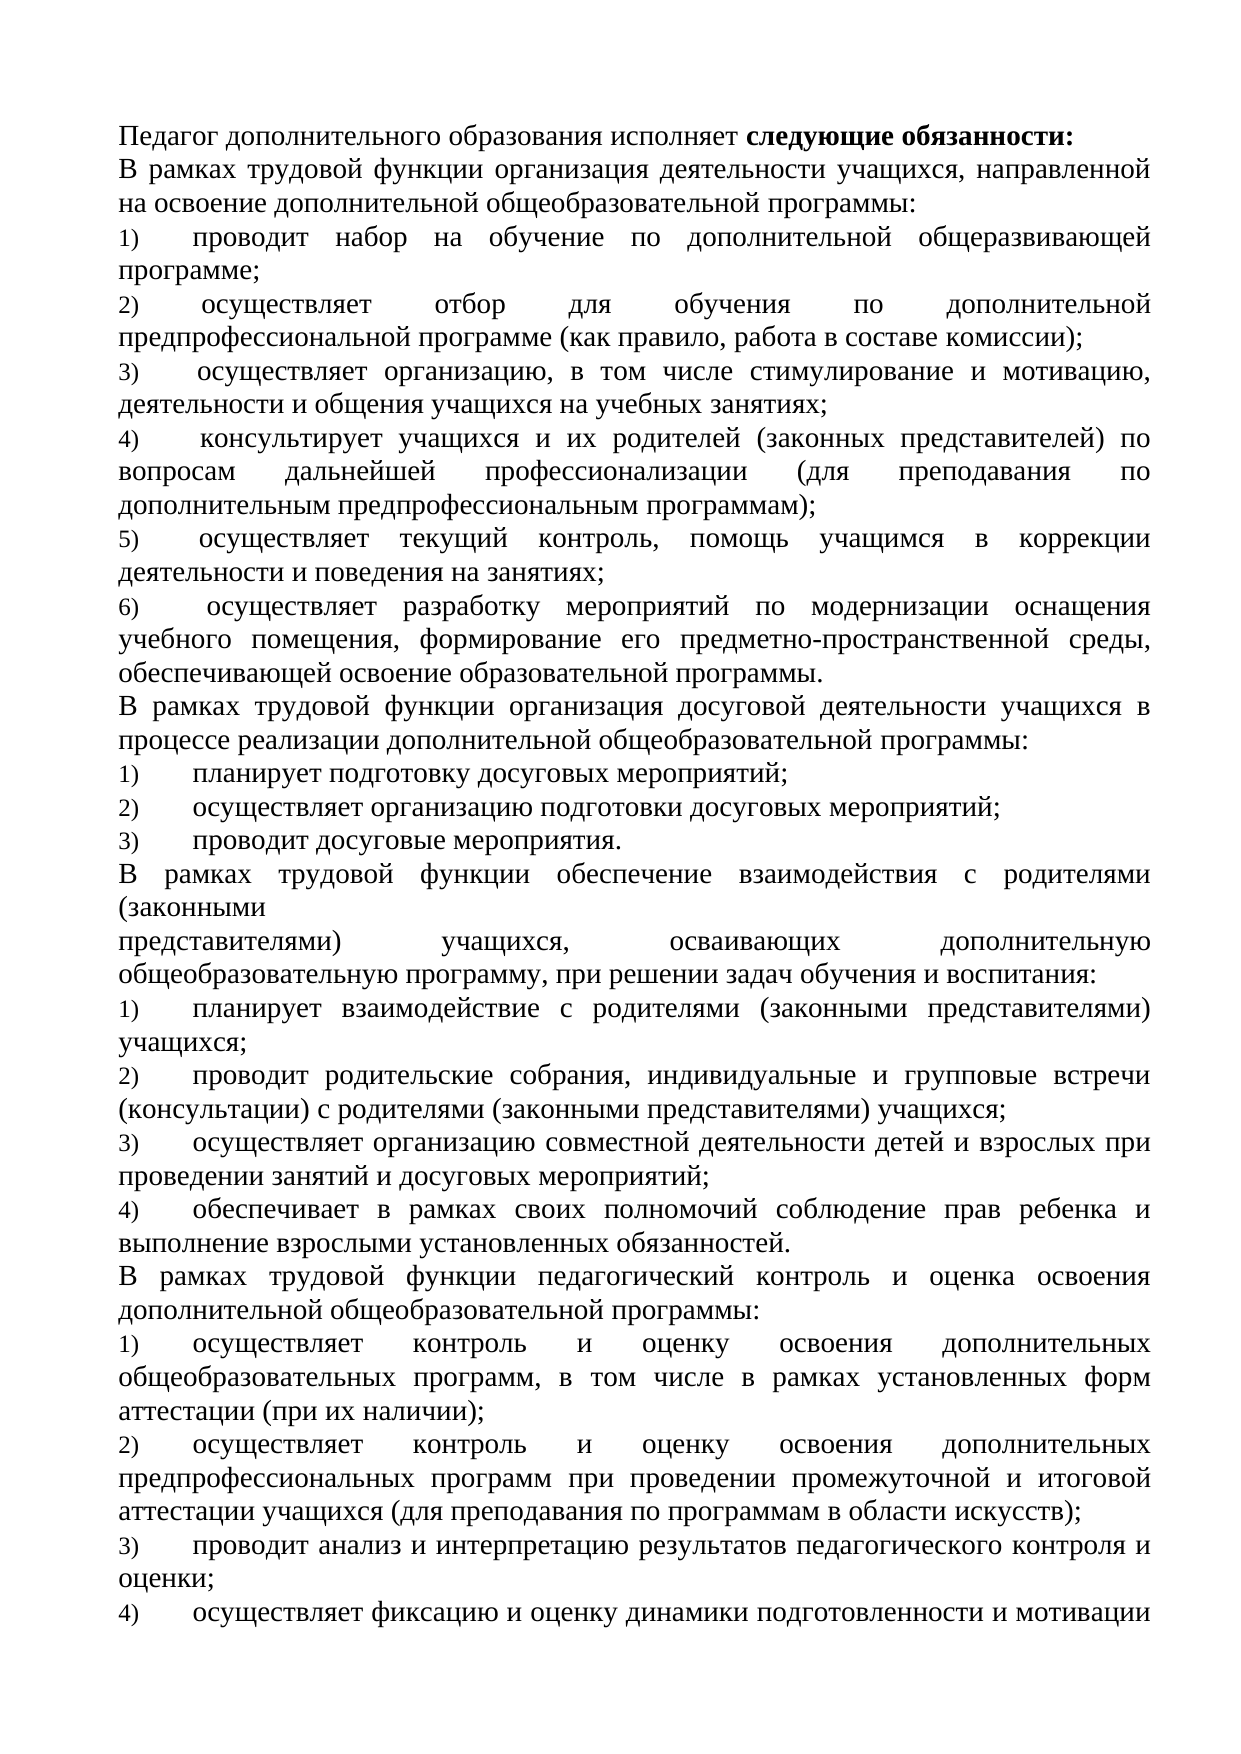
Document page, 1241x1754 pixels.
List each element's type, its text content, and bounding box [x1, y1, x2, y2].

list обеспечивает в рамках своих полномочий соблюдение прав ребенка и выполнение взрослыми установленных обязанностей. [118, 1191, 1152, 1258]
list осуществляет контроль и оценку освоения дополнительных общеобразовательных программ, в том числе в рамках установленных форм аттестации (при их наличии); [118, 1326, 1152, 1426]
list Педагог дополнительного образования исполняет следующие обязанности: [118, 118, 1152, 152]
list В рамках трудовой функции организация деятельности учащихся, направленной на освоение дополнительной общеобразовательной программы: [118, 152, 1152, 219]
list осуществляет отбор для обучения по дополнительной предпрофессиональной программе (как правило, работа в составе комиссии); [118, 286, 1152, 353]
list проводит родительские собрания, индивидуальные и групповые встречи (консультации) с родителями (законными представителями) учащихся; [118, 1057, 1152, 1124]
list осуществляет текущий контроль, помощь учащимся в коррекции деятельности и поведения на занятиях; [118, 521, 1152, 588]
list планирует подготовку досуговых мероприятий; [118, 755, 1152, 789]
list В рамках трудовой функции педагогический контроль и оценка освоения дополнительной общеобразовательной программы: [118, 1258, 1152, 1326]
list консультирует учащихся и их родителей (законных представителей) по вопросам дальнейшей профессионализации (для преподавания по дополнительным предпрофессиональным программам); [118, 420, 1152, 521]
list осуществляет контроль и оценку освоения дополнительных предпрофессиональных программ при проведении промежуточной и итоговой аттестации учащихся (для преподавания по программам в области искусств); [118, 1426, 1152, 1527]
list осуществляет организацию, в том числе стимулирование и мотивацию, деятельности и общения учащихся на учебных занятиях; [118, 353, 1152, 420]
list В рамках трудовой функции обеспечение взаимодействия с родителями (законными [118, 856, 1152, 923]
text представителями) учащихся, осваивающих дополнительную общеобразовательную программу, при решении задач обучения и воспитания: [118, 923, 1152, 990]
list планирует взаимодействие с родителями (законными представителями) учащихся; [118, 990, 1152, 1057]
list осуществляет организацию подготовки досуговых мероприятий; [118, 789, 1152, 822]
list В рамках трудовой функции организация досуговой деятельности учащихся в процессе реализации дополнительной общеобразовательной программы: [118, 688, 1152, 755]
list проводит досуговые мероприятия. [118, 822, 1152, 856]
list проводит анализ и интерпретацию результатов педагогического контроля и оценки; [118, 1527, 1152, 1594]
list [118, 1594, 1152, 1627]
list осуществляет разработку мероприятий по модернизации оснащения учебного помещения, формирование его предметно-пространственной среды, обеспечивающей освоение образовательной программы. [118, 588, 1152, 688]
list проводит набор на обучение по дополнительной общеразвивающей программе; [118, 219, 1152, 286]
list осуществляет организацию совместной деятельности детей и взрослых при проведении занятий и досуговых мероприятий; [118, 1124, 1152, 1191]
